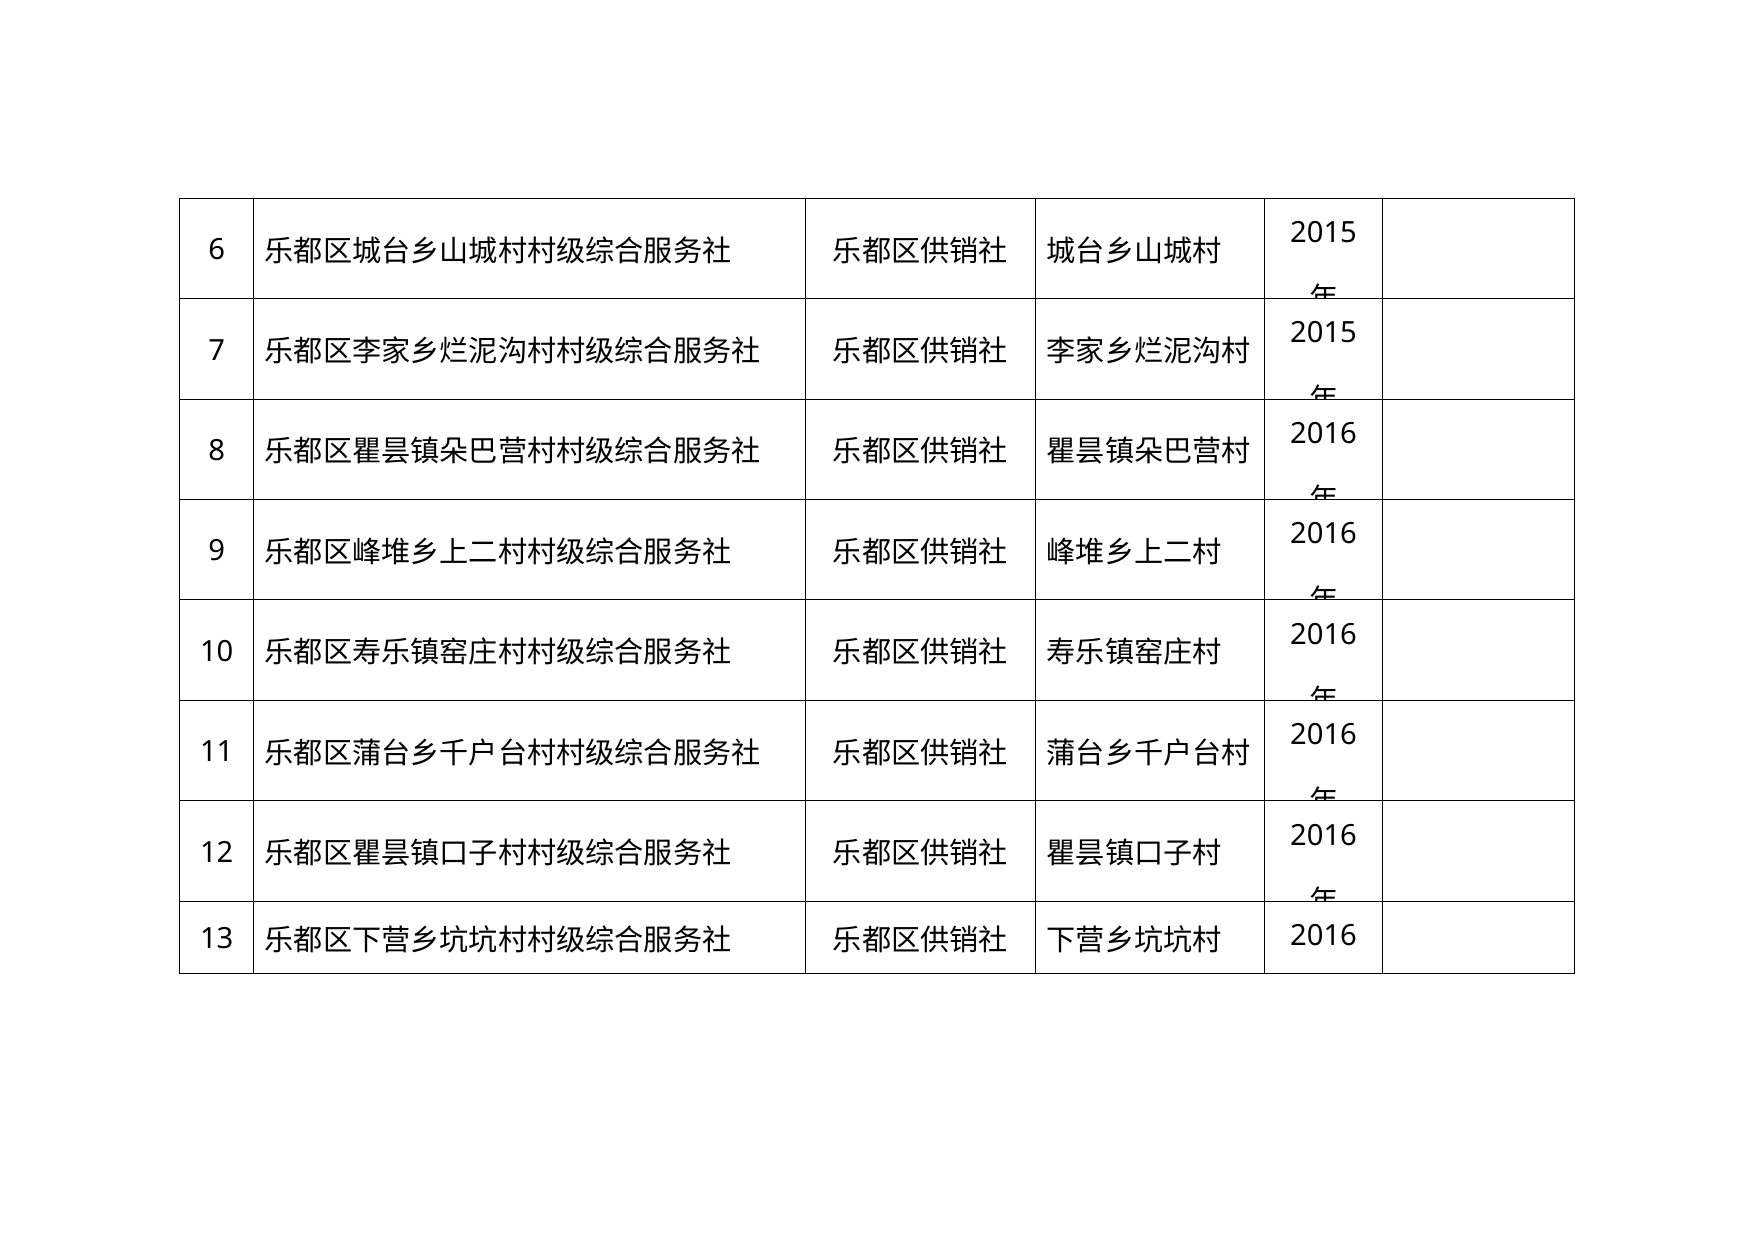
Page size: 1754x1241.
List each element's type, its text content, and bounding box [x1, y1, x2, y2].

table_cell 下营乡坑坑村 [1036, 902, 1264, 973]
table_cell [1383, 701, 1574, 800]
table_cell 城台乡山城村 [1036, 199, 1264, 298]
table_cell 寿乐镇窑庄村 [1036, 600, 1264, 700]
table_cell 乐都区供销社 [806, 299, 1035, 398]
table_cell [1383, 500, 1574, 599]
table_cell 乐都区蒲台乡千户台村村级综合服务社 [254, 701, 805, 800]
table_cell 2016年 [1265, 801, 1382, 901]
table_cell 2016年 [1265, 902, 1382, 973]
table_cell 蒲台乡千户台村 [1036, 701, 1264, 800]
table_cell 乐都区供销社 [806, 199, 1035, 298]
table_cell 乐都区峰堆乡上二村村级综合服务社 [254, 500, 805, 599]
table_cell 12 [180, 801, 253, 901]
table_cell [1383, 902, 1574, 973]
table_cell 乐都区供销社 [806, 801, 1035, 901]
table_cell 9 [180, 500, 253, 599]
table_cell 李家乡烂泥沟村 [1036, 299, 1264, 398]
table_cell 8 [180, 400, 253, 499]
table_cell [1383, 400, 1574, 499]
table_cell 11 [180, 701, 253, 800]
table_cell 乐都区下营乡坑坑村村级综合服务社 [254, 902, 805, 973]
table_cell 乐都区供销社 [806, 902, 1035, 973]
table_cell 乐都区瞿昙镇口子村村级综合服务社 [254, 801, 805, 901]
table_cell 2015年 [1265, 199, 1382, 298]
table_cell 2016年 [1265, 400, 1382, 499]
table_cell [1383, 801, 1574, 901]
table_cell 2015年 [1265, 299, 1382, 398]
table_cell 乐都区供销社 [806, 500, 1035, 599]
table_cell 乐都区寿乐镇窑庄村村级综合服务社 [254, 600, 805, 700]
table_cell 2016年 [1265, 500, 1382, 599]
table_cell 峰堆乡上二村 [1036, 500, 1264, 599]
table_cell 乐都区瞿昙镇朵巴营村村级综合服务社 [254, 400, 805, 499]
table_cell 乐都区李家乡烂泥沟村村级综合服务社 [254, 299, 805, 398]
table_cell 13 [180, 902, 253, 973]
table_cell 10 [180, 600, 253, 700]
table_cell [1383, 199, 1574, 298]
table_cell [1383, 299, 1574, 398]
table_cell 瞿昙镇口子村 [1036, 801, 1264, 901]
table_cell 乐都区供销社 [806, 400, 1035, 499]
table_cell 2016年 [1265, 701, 1382, 800]
table_cell 乐都区供销社 [806, 701, 1035, 800]
table_cell 乐都区城台乡山城村村级综合服务社 [254, 199, 805, 298]
table_cell 6 [180, 199, 253, 298]
table_cell 7 [180, 299, 253, 398]
table_cell 瞿昙镇朵巴营村 [1036, 400, 1264, 499]
table_cell 乐都区供销社 [806, 600, 1035, 700]
table_cell 2016年 [1265, 600, 1382, 700]
table_cell [1383, 600, 1574, 700]
